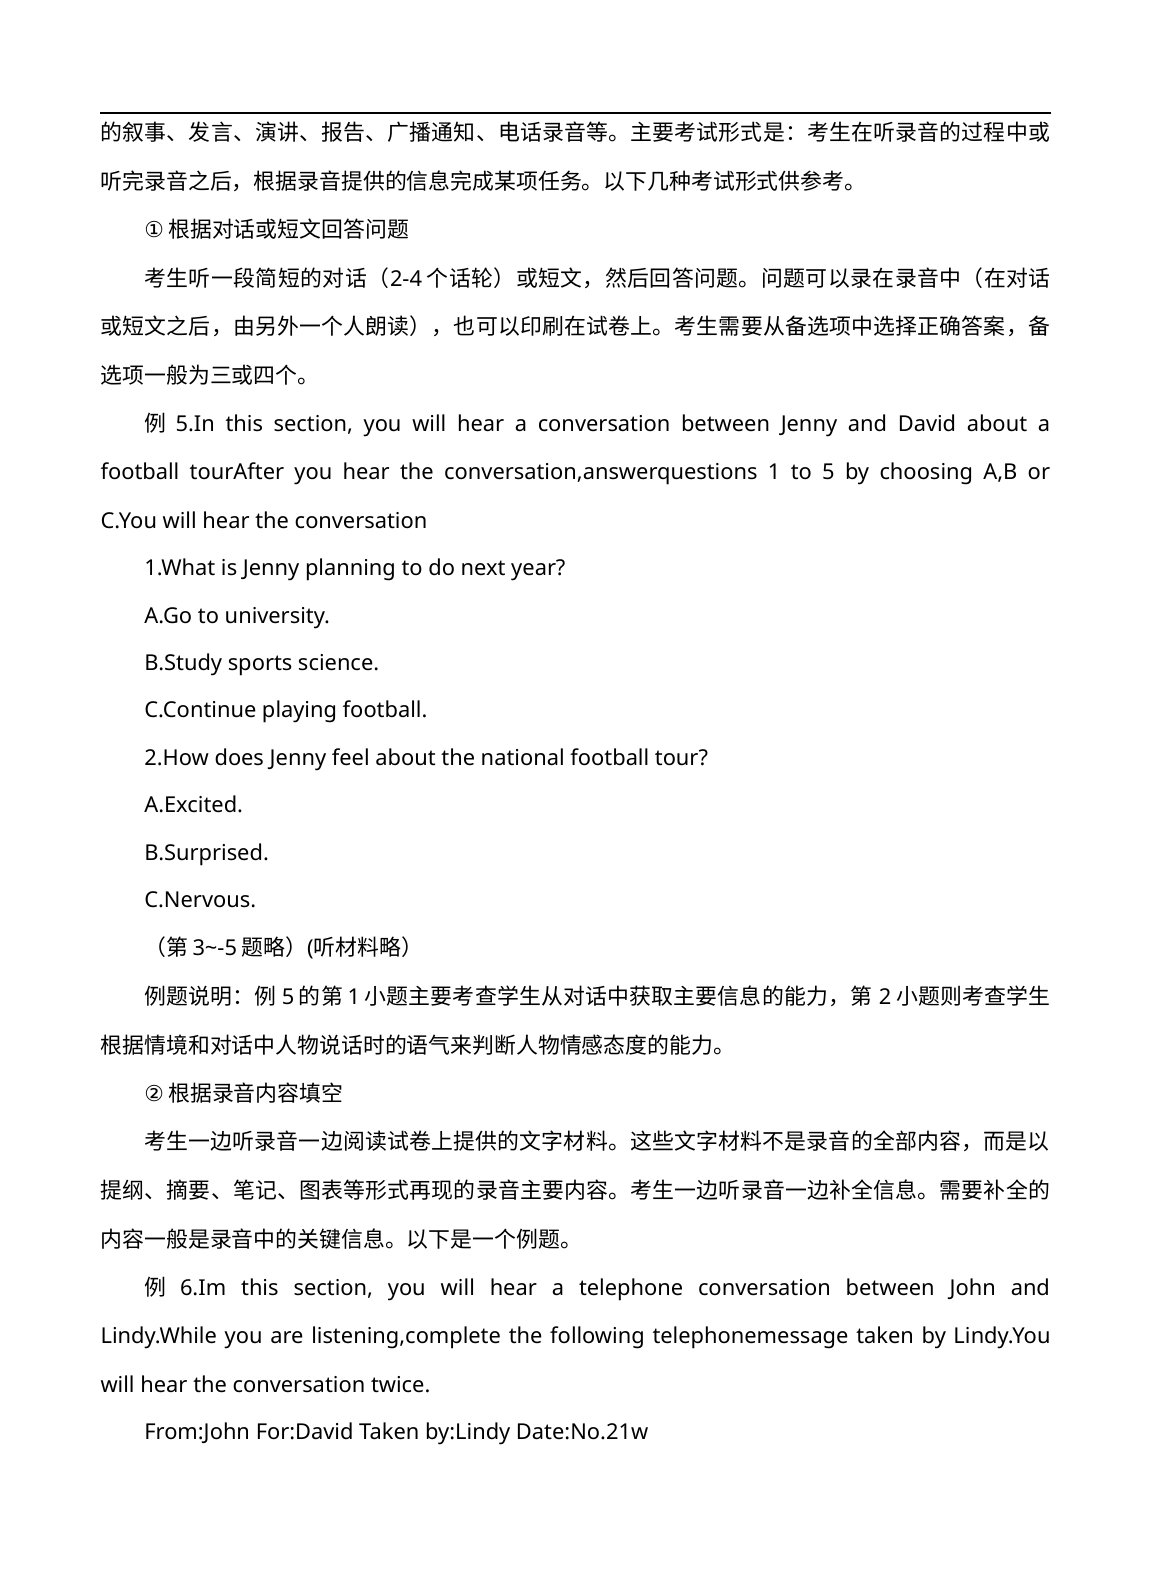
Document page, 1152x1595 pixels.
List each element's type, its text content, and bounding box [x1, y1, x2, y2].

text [100, 115, 1051, 196]
text （第3~-5题略）(听材料略） [100, 930, 1051, 963]
text C.Continue playing football. [100, 693, 1051, 726]
text From:John For:David Taken by:Lindy Date:No.21w [100, 1414, 1051, 1447]
text B.Surprised. [100, 835, 1051, 868]
text B.Study sports science. [100, 646, 1051, 678]
text A.Go to university. [100, 598, 1051, 631]
text 例6.Im this section, you will hear a telephone conversation between John and Lindy.While you are listening,complete the following telephonemessage taken by Lindy.You will hear the conversation twice. [100, 1270, 1051, 1400]
text C.Nervous. [100, 883, 1051, 915]
text ①根据对话或短文回答问题 [100, 212, 1051, 244]
text 1.What is Jenny planning to do next year? [100, 551, 1051, 583]
text 2.How does Jenny feel about the national football tour? [100, 741, 1051, 773]
text ②根据录音内容填空 [100, 1076, 1051, 1108]
text 考生一边听录音一边阅读试卷上提供的文字材料。这些文字材料不是录音的全部内容，而是以提纲、摘要、笔记、图表等形式再现的录音主要内容。考生一边听录音一边补全信息。需要补全的内容一般是录音中的关键信息。以下是一个例题。 [100, 1124, 1051, 1254]
text 例5.In this section, you will hear a conversation between Jenny and David about a football tourAfter you hear the conversation,answerquestions 1 to 5 by choosing A,B or C.You will hear the conversation [100, 406, 1051, 536]
text A.Excited. [100, 788, 1051, 820]
text 考生听一段简短的对话（2-4个话轮）或短文，然后回答问题。问题可以录在录音中（在对话或短文之后，由另外一个人朗读），也可以印刷在试卷上。考生需要从备选项中选择正确答案，备选项一般为三或四个。 [100, 260, 1051, 390]
text 例题说明：例5的第1小题主要考查学生从对话中获取主要信息的能力，第2小题则考查学生根据情境和对话中人物说话时的语气来判断人物情感态度的能力。 [100, 978, 1051, 1060]
